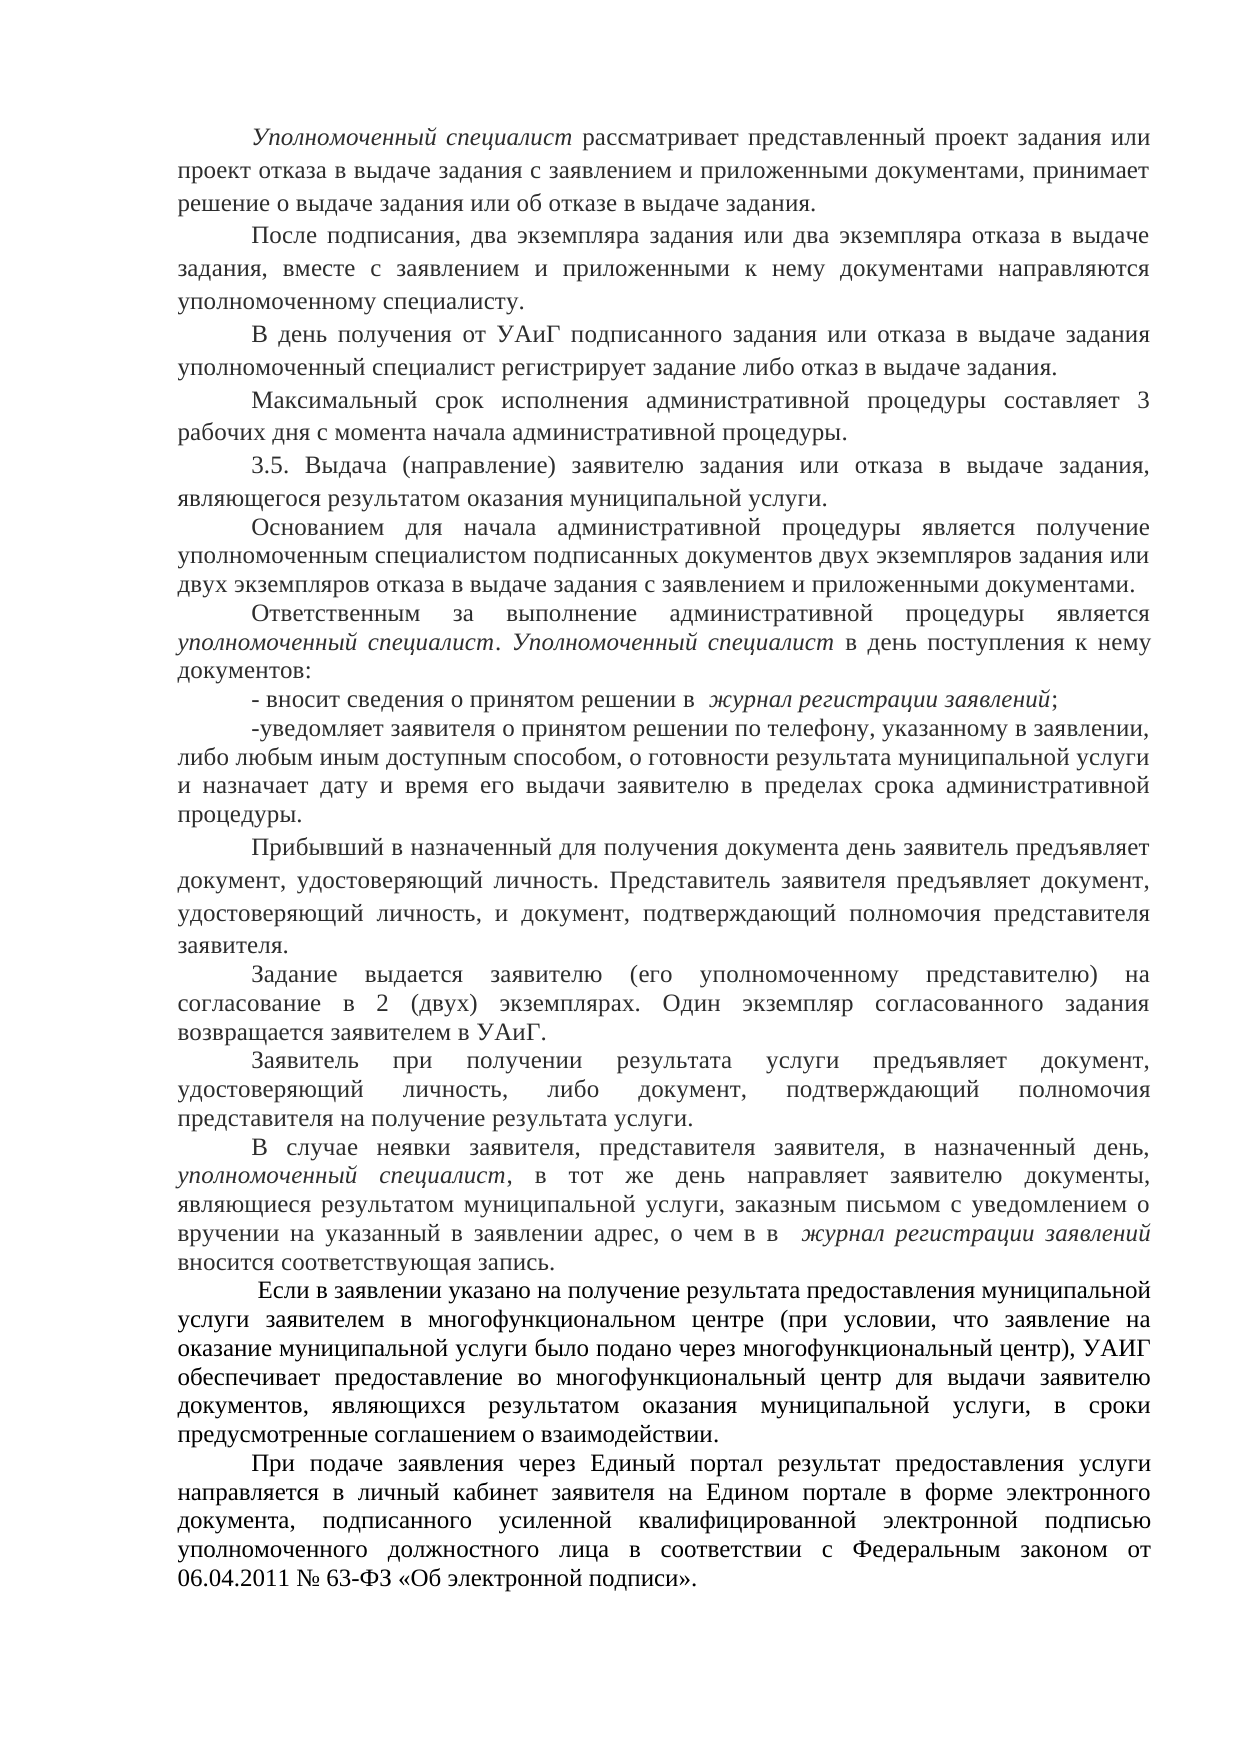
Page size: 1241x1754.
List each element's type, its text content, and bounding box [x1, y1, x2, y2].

text Задание выдается заявителю (его уполномоченному представителю) на согласование в 2 (двух) экземплярах. Один экземпляр согласованного задания возвращается заявителем в УАиГ. [177, 959, 1152, 1046]
text При подаче заявления через Единый портал результат предоставления услуги направляется в личный кабинет заявителя на Едином портале в форме электронного документа, подписанного усиленной квалифицированной электронной подписью уполномоченного должностного лица в соответствии с Федеральным законом от 06.04.2011 № 63-ФЗ «Об электронной подписи». [177, 1448, 1152, 1592]
text После подписания, два экземпляра задания или два экземпляра отказа в выдаче задания, вместе с заявлением и приложенными к нему документами направляются уполномоченному специалисту. [177, 217, 1152, 315]
text Заявитель при получении результата услуги предъявляет документ, удостоверяющий личность, либо документ, подтверждающий полномочия представителя на получение результата услуги. [177, 1046, 1152, 1132]
text Основанием для начала административной процедуры является получение уполномоченным специалистом подписанных документов двух экземпляров задания или двух экземпляров отказа в выдаче задания с заявлением и приложенными документами. [177, 512, 1152, 598]
text -уведомляет заявителя о принятом решении по телефону, указанному в заявлении, либо любым иным доступным способом, о готовности результата муниципальной услуги и назначает дату и время его выдачи заявителю в пределах срока административной процедуры. [177, 713, 1152, 828]
text В случае неявки заявителя, представителя заявителя, в назначенный день, уполномоченный специалист, в тот же день направляет заявителю документы, являющиеся результатом муниципальной услуги, заказным письмом с уведомлением о вручении на указанный в заявлении адрес, о чем в в журнал регистрации заявлений вносится соответствующая запись. [177, 1132, 1152, 1276]
text Прибывший в назначенный для получения документа день заявитель предъявляет документ, удостоверяющий личность. Представитель заявителя предъявляет документ, удостоверяющий личность, и документ, подтверждающий полномочия представителя заявителя. [177, 828, 1152, 959]
text Если в заявлении указано на получение результата предоставления муниципальной услуги заявителем в многофункциональном центре (при условии, что заявление на оказание муниципальной услуги было подано через многофункциональный центр), УАИГ обеспечивает предоставление во многофункциональный центр для выдачи заявителю документов, являющихся результатом оказания муниципальной услуги, в сроки предусмотренные соглашением о взаимодействии. [177, 1276, 1152, 1448]
text Максимальный срок исполнения административной процедуры составляет 3 рабочих дня с момента начала административной процедуры. [177, 381, 1152, 446]
text - вносит сведения о принятом решении в журнал регистрации заявлений; [177, 684, 1152, 713]
text Уполномоченный специалист рассматривает представленный проект задания или проект отказа в выдаче задания с заявлением и приложенными документами, принимает решение о выдаче задания или об отказе в выдаче задания. [177, 118, 1152, 217]
text 3.5. Выдача (направление) заявителю задания или отказа в выдаче задания, являющегося результатом оказания муниципальной услуги. [177, 446, 1152, 512]
text Ответственным за выполнение административной процедуры является уполномоченный специалист. Уполномоченный специалист в день поступления к нему документов: [177, 598, 1152, 684]
text В день получения от УАиГ подписанного задания или отказа в выдаче задания уполномоченный специалист регистрирует задание либо отказ в выдаче задания. [177, 315, 1152, 381]
